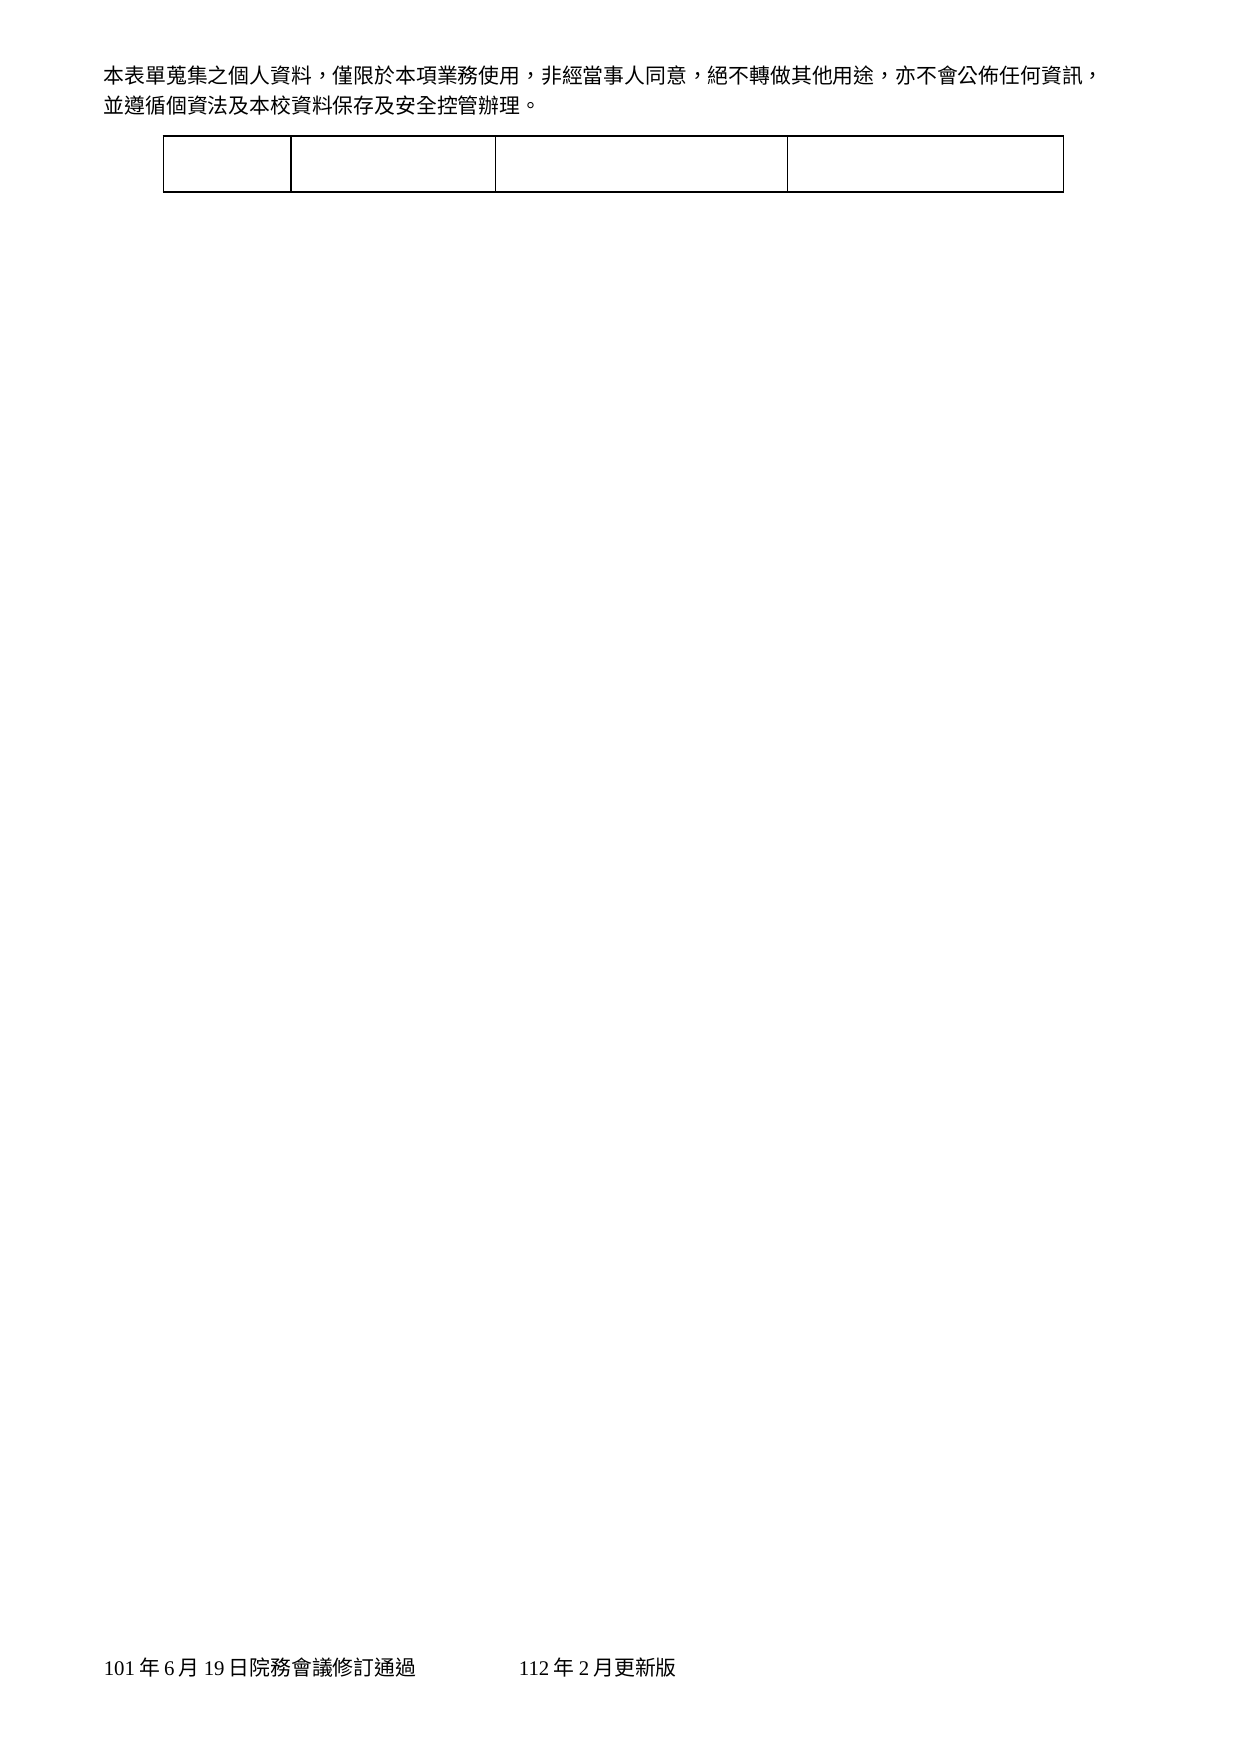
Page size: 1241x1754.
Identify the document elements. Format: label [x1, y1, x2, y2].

table_cell [788, 137, 1063, 191]
table_cell [292, 137, 495, 191]
table_cell [164, 137, 290, 191]
table_cell [496, 137, 787, 191]
